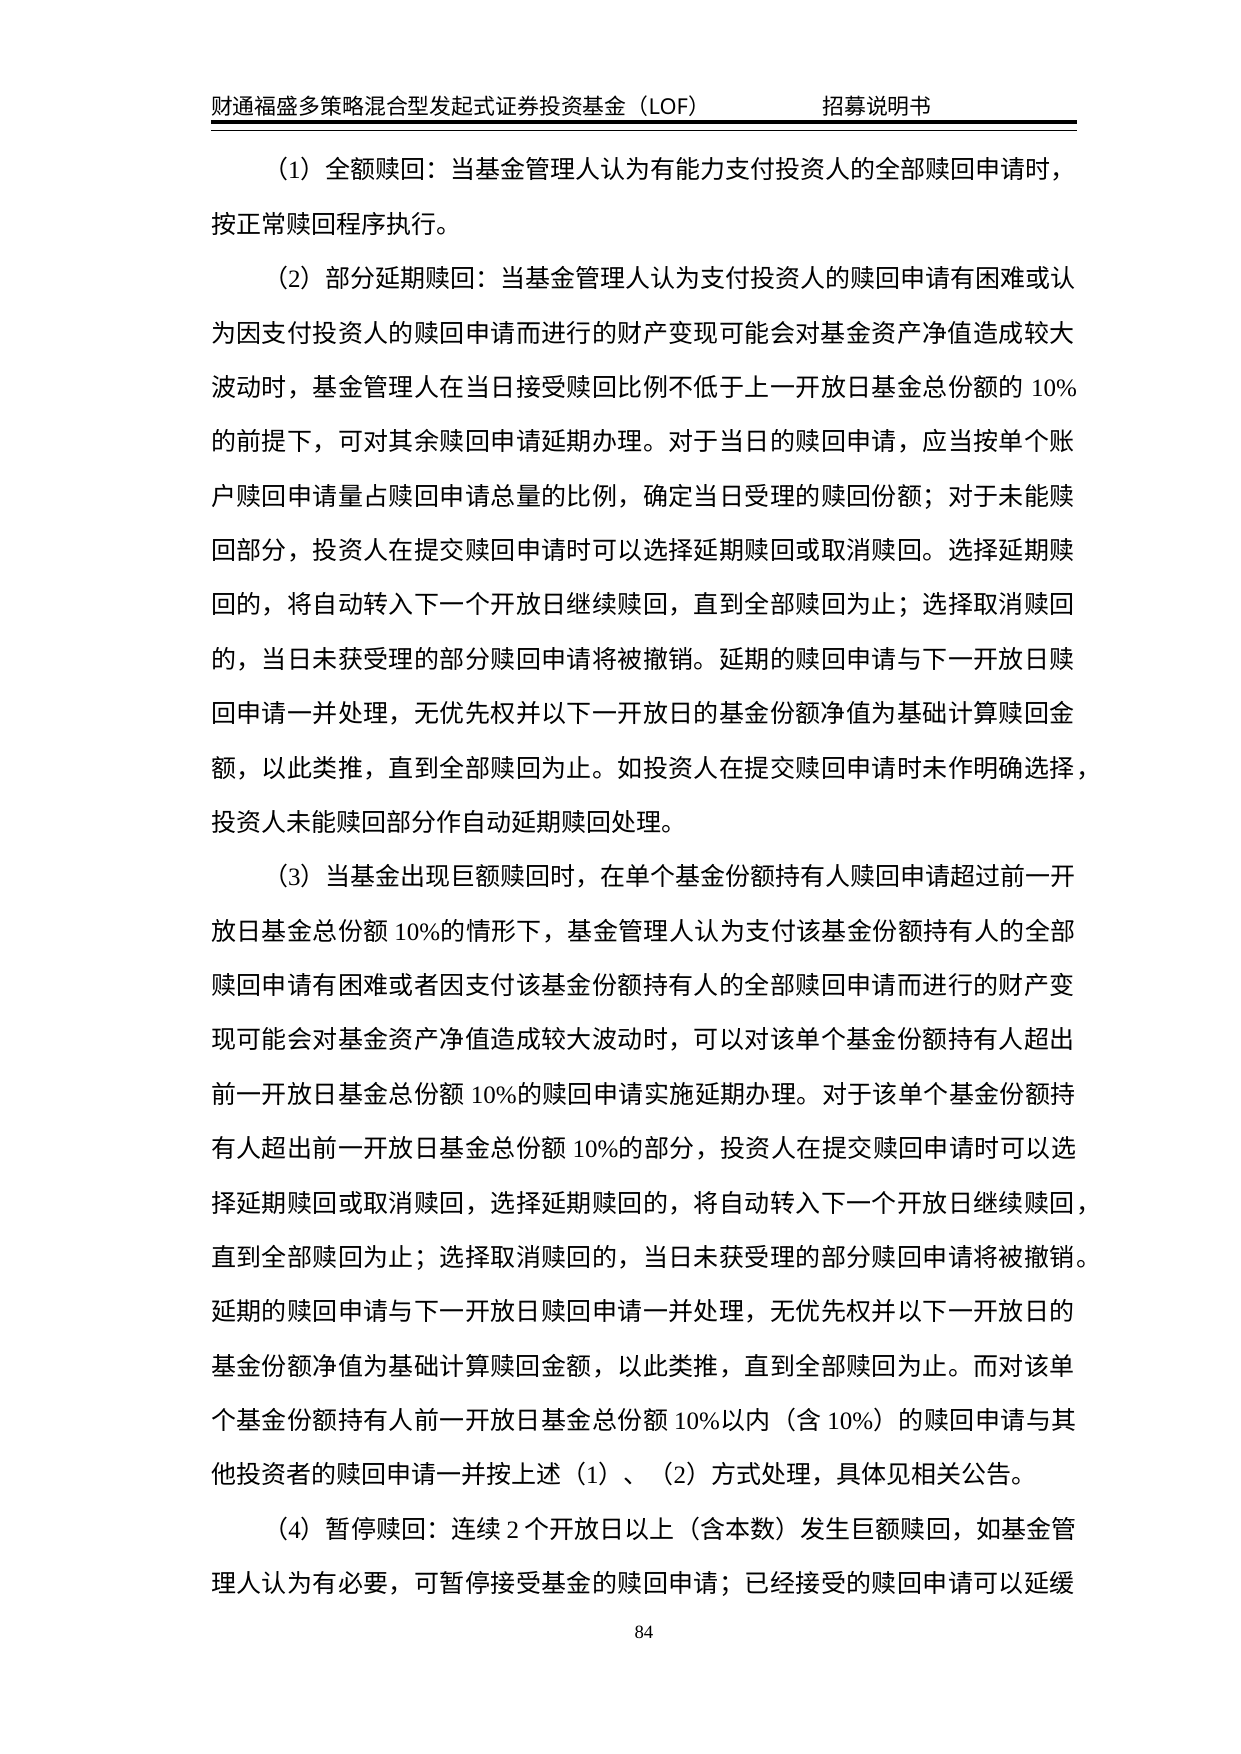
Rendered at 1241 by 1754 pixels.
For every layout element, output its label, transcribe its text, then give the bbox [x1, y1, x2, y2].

text （3）当基金出现巨额赎回时，在单个基金份额持有人赎回申请超过前一开放日基金总份额10%的情形下，基金管理人认为支付该基金份额持有人的全部赎回申请有困难或者因支付该基金份额持有人的全部赎回申请而进行的财产变现可能会对基金资产净值造成较大波动时，可以对该单个基金份额持有人超出前一开放日基金总份额10%的赎回申请实施延期办理。对于该单个基金份额持有人超出前一开放日基金总份额10%的部分，投资人在提交赎回申请时可以选择延期赎回或取消赎回，选择延期赎回的，将自动转入下一个开放日继续赎回，直到全部赎回为止；选择取消赎回的，当日未获受理的部分赎回申请将被撤销。延期的赎回申请与下一开放日赎回申请一并处理，无优先权并以下一开放日的基金份额净值为基础计算赎回金额，以此类推，直到全部赎回为止。而对该单个基金份额持有人前一开放日基金总份额10%以内（含10%）的赎回申请与其他投资者的赎回申请一并按上述（1）、（2）方式处理，具体见相关公告。 [211, 857, 1077, 1491]
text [211, 1509, 1077, 1600]
text （1）全额赎回：当基金管理人认为有能力支付投资人的全部赎回申请时，按正常赎回程序执行。 [211, 150, 1077, 241]
text （2）部分延期赎回：当基金管理人认为支付投资人的赎回申请有困难或认为因支付投资人的赎回申请而进行的财产变现可能会对基金资产净值造成较大波动时，基金管理人在当日接受赎回比例不低于上一开放日基金总份额的10%的前提下，可对其余赎回申请延期办理。对于当日的赎回申请，应当按单个账户赎回申请量占赎回申请总量的比例，确定当日受理的赎回份额；对于未能赎回部分，投资人在提交赎回申请时可以选择延期赎回或取消赎回。选择延期赎回的，将自动转入下一个开放日继续赎回，直到全部赎回为止；选择取消赎回的，当日未获受理的部分赎回申请将被撤销。延期的赎回申请与下一开放日赎回申请一并处理，无优先权并以下一开放日的基金份额净值为基础计算赎回金额，以此类推，直到全部赎回为止。如投资人在提交赎回申请时未作明确选择，投资人未能赎回部分作自动延期赎回处理。 [211, 259, 1077, 839]
